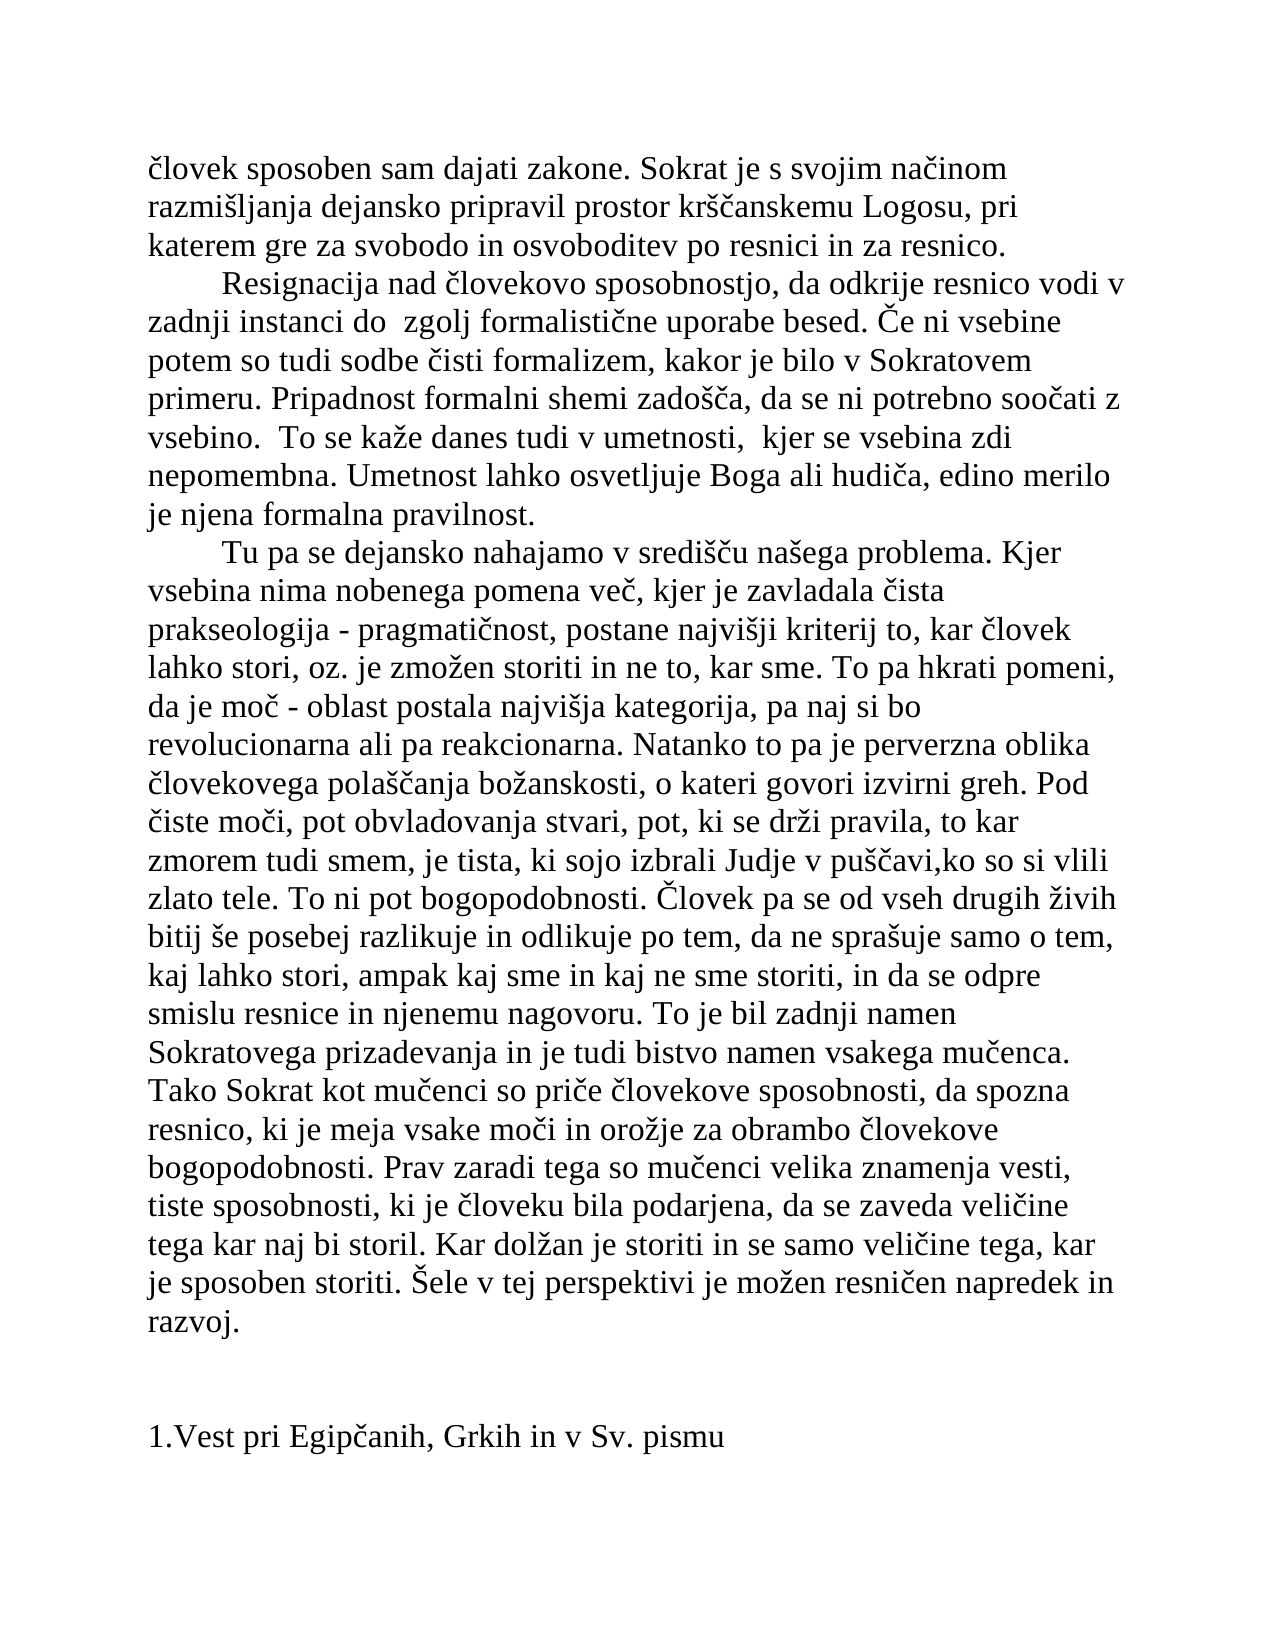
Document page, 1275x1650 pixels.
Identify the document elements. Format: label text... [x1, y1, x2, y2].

text Resignacija nad človekovo sposobnostjo, da odkrije resnico vodi v zadnji instanci do zgolj formalistične uporabe besed. Če ni vsebine potem so tudi sodbe čisti formalizem, kakor je bilo v Sokratovem primeru. Pripadnost formalni shemi zadošča, da se ni potrebno soočati z vsebino. To se kaže danes tudi v umetnosti, kjer se vsebina zdi nepomembna. Umetnost lahko osvetljuje Boga ali hudiča, edino merilo je njena formalna pravilnost. [148, 263, 1127, 532]
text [148, 148, 1127, 263]
text Tu pa se dejansko nahajamo v središču našega problema. Kjer vsebina nima nobenega pomena več, kjer je zavladala čista prakseologija - pragmatičnost, postane najvišji kriterij to, kar človek lahko stori, oz. je zmožen storiti in ne to, kar sme. To pa hkrati pomeni, da je moč - oblast postala najvišja kategorija, pa naj si bo revolucionarna ali pa reakcionarna. Natanko to pa je perverzna oblika človekovega polaščanja božanskosti, o kateri govori izvirni greh. Pod čiste moči, pot obvladovanja stvari, pot, ki se drži pravila, to kar zmorem tudi smem, je tista, ki sojo izbrali Judje v puščavi,ko so si vlili zlato tele. To ni pot bogopodobnosti. Človek pa se od vseh drugih živih bitij še posebej razlikuje in odlikuje po tem, da ne sprašuje samo o tem, kaj lahko stori, ampak kaj sme in kaj ne sme storiti, in da se odpre smislu resnice in njenemu nagovoru. To je bil zadnji namen Sokratovega prizadevanja in je tudi bistvo namen vsakega mučenca. Tako Sokrat kot mučenci so priče človekove sposobnosti, da spozna resnico, ki je meja vsake moči in orožje za obrambo človekove bogopodobnosti. Prav zaradi tega so mučenci velika znamenja vesti, tiste sposobnosti, ki je človeku bila podarjena, da se zaveda veličine tega kar naj bi storil. Kar dolžan je storiti in se samo veličine tega, kar je sposoben storiti. Šele v tej perspektivi je možen resničen napredek in razvoj. [148, 532, 1127, 1339]
text 1.Vest pri Egipčanih, Grkih in v Sv. pismu [148, 1416, 1127, 1454]
